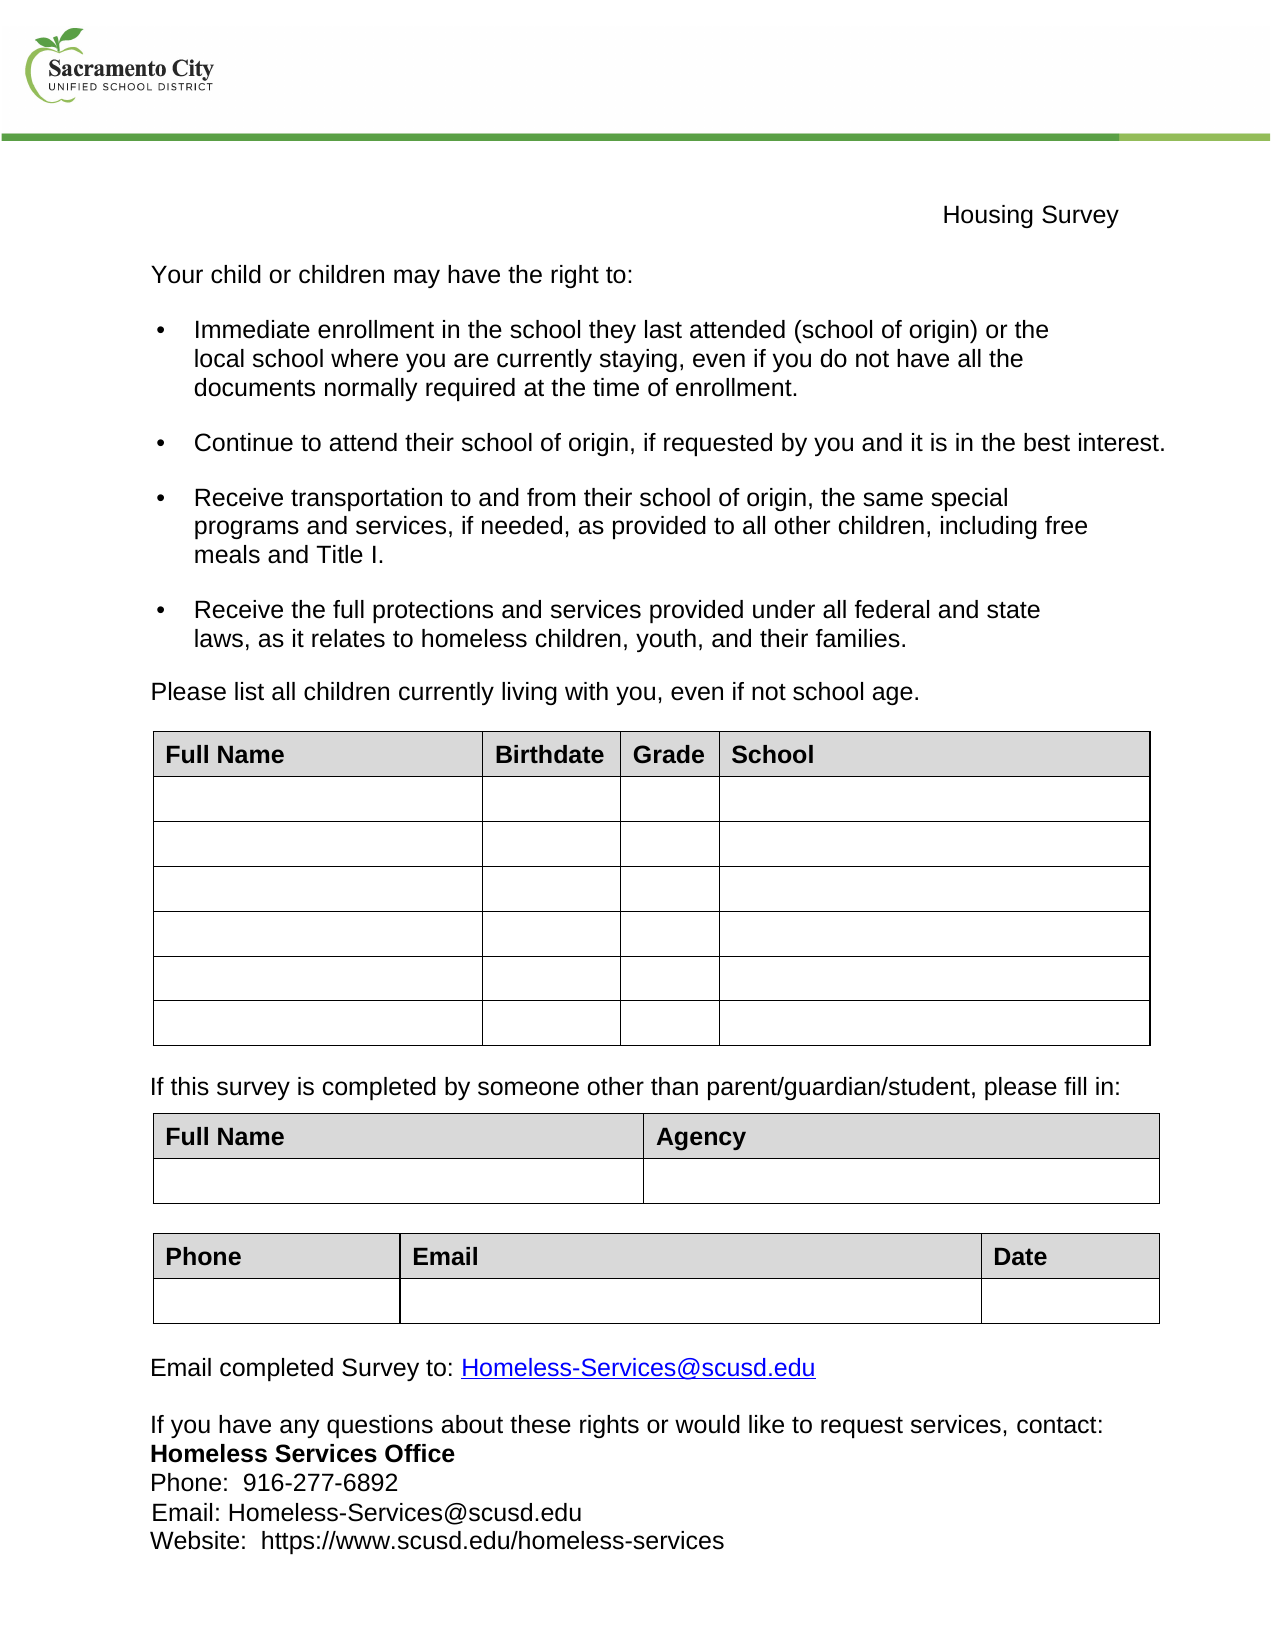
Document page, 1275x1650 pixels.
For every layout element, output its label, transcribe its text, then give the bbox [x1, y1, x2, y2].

text Email completed Survey to: Homeless-Services@scusd.edu [150, 1353, 1164, 1382]
table_cell [720, 822, 1149, 866]
list Continue to attend their school of origin, if requested by you and it is in the best interest. [156, 428, 1169, 457]
table_cell [644, 1159, 1159, 1203]
picture [1, 26, 1271, 141]
list Receive the full protections and services provided under all federal and state laws, as it relates to homeless children, youth, and their families. [156, 595, 1072, 653]
table_header Agency [644, 1114, 1159, 1158]
table_cell [982, 1279, 1159, 1323]
text Phone: 916-277-6892 [150, 1468, 1164, 1497]
table_header Phone [154, 1234, 399, 1278]
table_cell [483, 957, 620, 1000]
list Immediate enrollment in the school they last attended (school of origin) or the local school where you are currently staying, even if you do not have all the documents normally required at the time of enrollment. [156, 315, 1080, 401]
table_header Grade [621, 732, 719, 776]
table_header Full Name [154, 1114, 643, 1158]
table_cell [720, 777, 1149, 821]
table_cell [621, 777, 719, 821]
table_cell [621, 912, 719, 956]
table_cell [621, 957, 719, 1000]
table_cell [621, 867, 719, 911]
table_cell [154, 1159, 643, 1203]
table_cell [621, 822, 719, 866]
list Receive transportation to and from their school of origin, the same special programs and services, if needed, as provided to all other children, including free meals and Title I. [156, 482, 1119, 569]
table_cell [483, 912, 620, 956]
table_cell [483, 822, 620, 866]
text Email: Homeless-Services@scusd.edu [137, 1497, 1164, 1526]
table_cell [720, 867, 1149, 911]
text Please list all children currently living with you, even if not school age. [150, 677, 1164, 706]
table_cell [483, 1001, 620, 1045]
table_cell [720, 957, 1149, 1000]
text If this survey is completed by someone other than parent/guardian/student, please fill in: [149, 1072, 1164, 1101]
table_cell [154, 1279, 399, 1323]
table_header Birthdate [483, 732, 620, 776]
table_cell [154, 822, 482, 866]
table_cell [154, 777, 482, 821]
text Website: https://www.scusd.edu/homeless-services [150, 1526, 1164, 1555]
table_cell [483, 867, 620, 911]
table_header Date [982, 1234, 1159, 1278]
text Housing Survey [137, 200, 1119, 228]
table_cell [154, 867, 482, 911]
table_cell [401, 1279, 981, 1323]
table_cell [154, 1001, 482, 1045]
text Your child or children may have the right to: [151, 260, 1164, 288]
table_cell [720, 1001, 1149, 1045]
table_cell [621, 1001, 719, 1045]
table_cell [154, 957, 482, 1000]
text If you have any questions about these rights or would like to request services, contact: Homeless Services Office [150, 1411, 1164, 1468]
table_header Full Name [154, 732, 482, 776]
table_cell [154, 912, 482, 956]
table_cell [720, 912, 1149, 956]
table_cell [483, 777, 620, 821]
table_header Email [401, 1234, 981, 1278]
table_header School [720, 732, 1149, 776]
